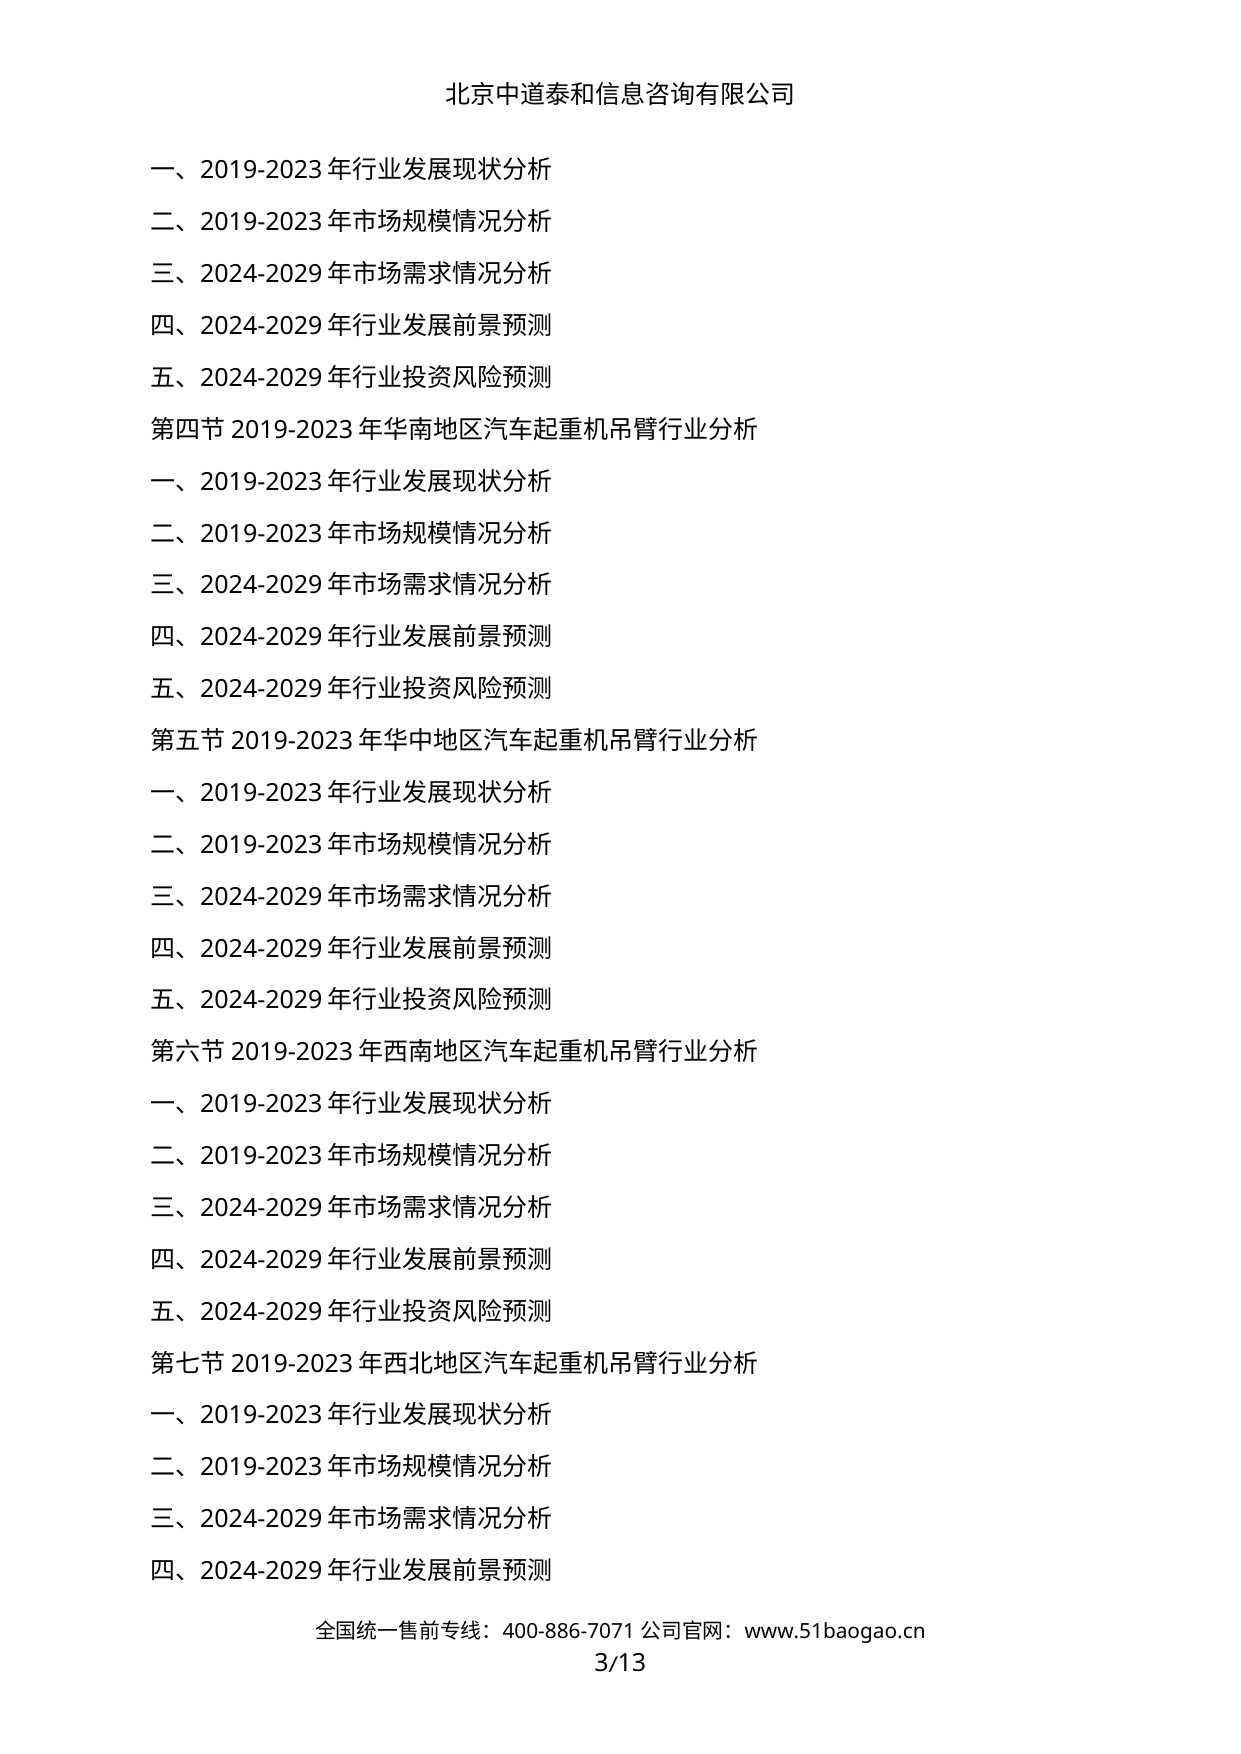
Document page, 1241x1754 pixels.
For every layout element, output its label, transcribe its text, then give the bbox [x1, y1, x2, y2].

text 三、2024-2029年市场需求情况分析 [150, 254, 1090, 290]
text 三、2024-2029年市场需求情况分析 [150, 565, 1090, 601]
text 二、2019-2023年市场规模情况分析 [150, 202, 1090, 238]
text 一、2019-2023年行业发展现状分析 [150, 772, 1090, 809]
text 三、2024-2029年市场需求情况分析 [150, 1499, 1090, 1535]
text 四、2024-2029年行业发展前景预测 [150, 306, 1090, 342]
text 五、2024-2029年行业投资风险预测 [150, 357, 1090, 394]
text 一、2019-2023年行业发展现状分析 [150, 1395, 1090, 1431]
text 五、2024-2029年行业投资风险预测 [150, 669, 1090, 705]
text 二、2019-2023年市场规模情况分析 [150, 824, 1090, 861]
text 第四节 2019-2023年华南地区汽车起重机吊臂行业分析 [150, 409, 1090, 446]
text 一、2019-2023年行业发展现状分析 [150, 461, 1090, 497]
text 二、2019-2023年市场规模情况分析 [150, 1136, 1090, 1172]
text 三、2024-2029年市场需求情况分析 [150, 876, 1090, 912]
text 四、2024-2029年行业发展前景预测 [150, 617, 1090, 653]
text 二、2019-2023年市场规模情况分析 [150, 1447, 1090, 1483]
text 四、2024-2029年行业发展前景预测 [150, 1551, 1090, 1587]
text 四、2024-2029年行业发展前景预测 [150, 1239, 1090, 1276]
text 第七节 2019-2023年西北地区汽车起重机吊臂行业分析 [150, 1343, 1090, 1379]
text 五、2024-2029年行业投资风险预测 [150, 980, 1090, 1016]
text 五、2024-2029年行业投资风险预测 [150, 1291, 1090, 1327]
text 三、2024-2029年市场需求情况分析 [150, 1187, 1090, 1224]
text 一、2019-2023年行业发展现状分析 [150, 1084, 1090, 1120]
text 二、2019-2023年市场规模情况分析 [150, 513, 1090, 549]
text 第六节 2019-2023年西南地区汽车起重机吊臂行业分析 [150, 1032, 1090, 1068]
text 一、2019-2023年行业发展现状分析 [150, 150, 1090, 186]
text 第五节 2019-2023年华中地区汽车起重机吊臂行业分析 [150, 721, 1090, 757]
text 四、2024-2029年行业发展前景预测 [150, 928, 1090, 964]
